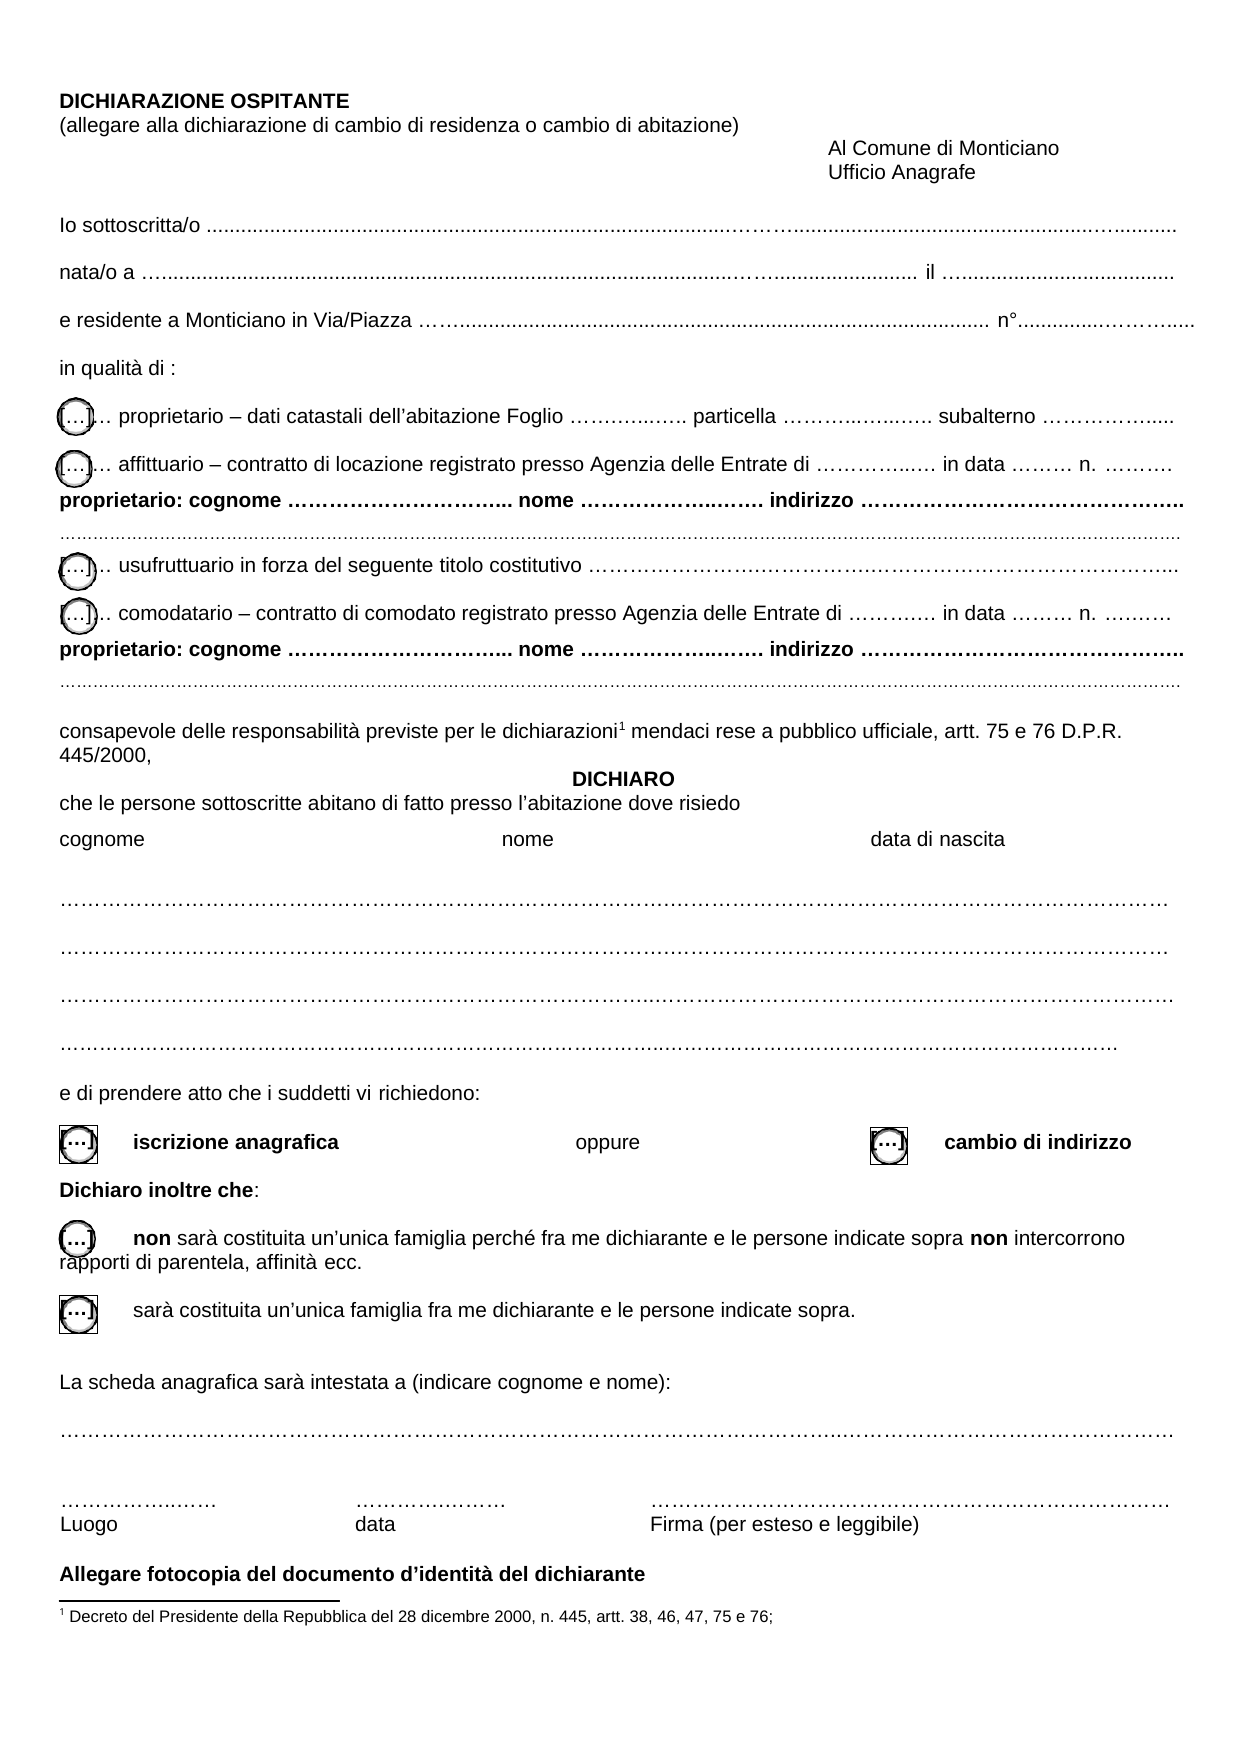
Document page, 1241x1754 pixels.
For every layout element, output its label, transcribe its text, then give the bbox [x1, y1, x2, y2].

subtitle proprietario: cognome …………………………... nome ………………..……. indirizzo ……………………………………….. [59, 636, 1198, 660]
picture [58, 552, 97, 591]
subtitle DICHIARO [569, 767, 677, 791]
picture [55, 450, 93, 488]
picture [60, 624, 98, 635]
table_header ………….……… [286, 1490, 578, 1514]
text Dichiaro inoltre che: [59, 1178, 1198, 1202]
text 1 Decreto del Presidente della Repubblica del 28 dicembre 2000, n. 445, artt. 38, 46, 47, 75 e 76; [59, 1605, 1198, 1628]
subtitle iscrizione anagrafica oppure cambio di indirizzo [133, 1130, 1198, 1154]
text …………………………………………………………………………….……………………………………………………………… [59, 935, 1198, 959]
text in qualità di : [59, 356, 1198, 380]
picture [58, 1220, 96, 1258]
subtitle DICHIARAZIONE OSPITANTE [59, 89, 1198, 113]
text …………………………………………………………………………………………………………………………………………………………………………………. [59, 524, 1198, 543]
text consapevole delle responsabilità previste per le dichiarazioni1 mendaci rese a pubblico ufficiale, artt. 75 e 76 D.P.R. 445/2000, [59, 719, 1198, 767]
text Io sottoscritta/o ...........................................................................................………....................................................…........... [59, 212, 1198, 236]
table_cell data [286, 1514, 578, 1537]
text …………………………………………………………………………………………………..………………………………………… [59, 1418, 1198, 1442]
picture [56, 397, 94, 436]
text […]… usufruttuario in forza del seguente titolo costitutivo …………………….…………….……………………………………... [59, 552, 1198, 576]
table_header ……………..…… [55, 1490, 286, 1514]
text e residente a Monticiano in Via/Piazza ……............................................................................................ n°...............………..... [59, 308, 1198, 332]
table_header ………………………………………………………………… [578, 1490, 1176, 1514]
table_cell Luogo [55, 1514, 286, 1537]
text …………………………………………………………………………..………………………………………………………………… [59, 983, 1198, 1007]
picture [60, 1126, 97, 1163]
text …………………………………………………………………………….……………………………………………………………… [59, 887, 1198, 911]
text […]… affittuario – contratto di locazione registrato presso Agenzia delle Entrate di …………...… in data ……… n. ………. [59, 452, 1198, 476]
text Al Comune di Monticiano [828, 137, 1198, 161]
picture [60, 1296, 97, 1333]
subtitle proprietario: cognome …………………………... nome ………………..……. indirizzo ……………………………………….. [59, 488, 1198, 512]
text (allegare alla dichiarazione di cambio di residenza o cambio di abitazione) [59, 113, 1198, 137]
text cognome nome data di nascita [59, 827, 1198, 851]
text […]… comodatario – contratto di comodato registrato presso Agenzia delle Entrate di ……….… in data ……… n. ….…… [59, 600, 1198, 624]
subtitle Allegare fotocopia del documento d’identità del dichiarante [59, 1561, 1198, 1585]
text Ufficio Anagrafe [753, 161, 1198, 184]
text nata/o a …...................................................................................................……......................... il …..................................... [59, 260, 1198, 284]
text che le persone sottoscritte abitano di fatto presso l’abitazione dove risiedo [59, 791, 1198, 815]
picture [871, 1154, 907, 1164]
text ………………………………………………………………………………..…………………………………………………………… e di prendere atto che i suddetti vi richiedono: [59, 1031, 1131, 1104]
text […]… proprietario – dati catastali dell’abitazione Foglio …….…...….. particella ………...…...….. subalterno ……………..... [59, 404, 1198, 428]
text sarà costituita un’unica famiglia fra me dichiarante e le persone indicate sopra. [133, 1298, 1198, 1322]
text […] non sarà costituita un’unica famiglia perché fra me dichiarante e le persone indicate sopra non intercorrono rapporti di parentela, affinità ecc. [59, 1226, 1131, 1274]
table_cell Firma (per esteso e leggibile) [578, 1514, 1176, 1537]
text La scheda anagrafica sarà intestata a (indicare cognome e nome): [59, 1370, 1198, 1394]
text …………………………………………………………………………………………………………………………………………………………………………………. [59, 672, 1198, 691]
